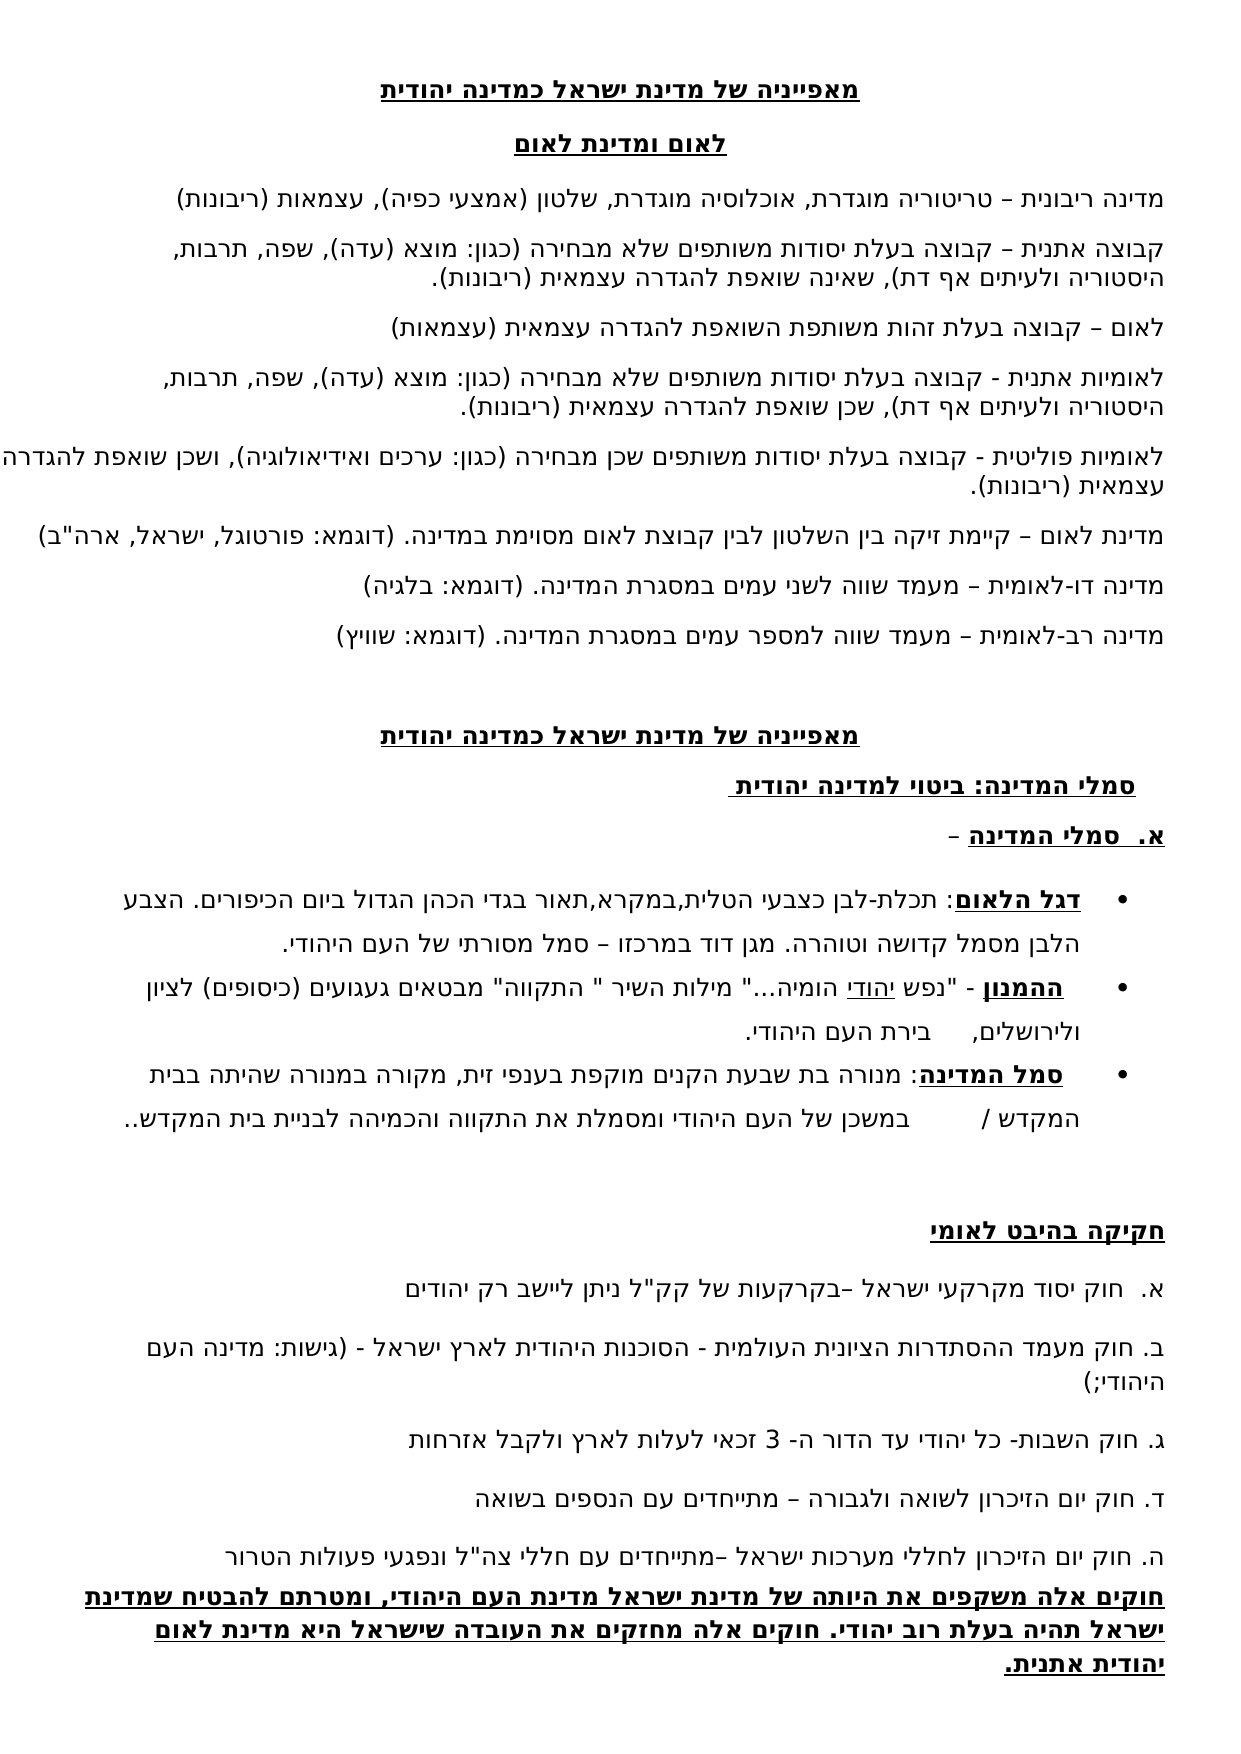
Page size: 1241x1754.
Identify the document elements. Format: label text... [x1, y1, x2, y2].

subtitle ה. חוק יום הזיכרון לחללי מערכות ישראל –מתייחדים עם חללי צה"ל ונפגעי פעולות הטרור [75, 1542, 1165, 1571]
text מדינת לאום – קיימת זיקה בין השלטון לבין קבוצת לאום מסוימת במדינה. (דוגמא: פורטוגל, ישראל, ארה"ב) [16, 521, 1165, 550]
text מדינה דו-לאומית – מעמד שווה לשני עמים במסגרת המדינה. (דוגמא: בלגיה) [75, 571, 1165, 600]
subtitle א. חוק יסוד מקרקעי ישראל –בקרקעות של קק"ל ניתן ליישב רק יהודים [75, 1274, 1165, 1304]
list ההמנון - "נפש יהודי הומיה..." מילות השיר " התקווה" מבטאים געגועים (כיסופים) לציון ולירושלים, בירת העם היהודי. [60, 973, 1118, 1046]
text מאפייניה של מדינת ישראל כמדינה יהודית [75, 721, 1165, 750]
subtitle ג. חוק השבות- כל יהודי עד הדור ה- 3 זכאי לעלות לארץ ולקבל אזרחות [75, 1425, 1165, 1454]
subtitle ב. חוק מעמד ההסתדרות הציונית העולמית - הסוכנות היהודית לארץ ישראל - (גישות: מדינה העם היהודי;) [75, 1333, 1165, 1396]
text מאפייניה של מדינת ישראל כמדינה יהודית [75, 75, 1165, 104]
subtitle ד. חוק יום הזיכרון לשואה ולגבורה – מתייחדים עם הנספים בשואה [75, 1484, 1165, 1513]
text לאומיות פוליטית - קבוצה בעלת יסודות משותפים שכן מבחירה (כגון: ערכים ואידיאולוגיה), ושכן שואפת להגדרה עצמאית (ריבונות). [1, 442, 1165, 500]
text סמלי המדינה: ביטוי למדינה יהודית [75, 771, 1136, 800]
text א. סמלי המדינה – [75, 821, 1165, 850]
text לאום ומדינת לאום [75, 129, 1165, 158]
text לאומיות אתנית - קבוצה בעלת יסודות משותפים שלא מבחירה (כגון: מוצא (עדה), שפה, תרבות, היסטוריה ולעיתים אף דת), שכן שואפת להגדרה עצמאית (ריבונות). [75, 363, 1165, 421]
subtitle חקיקה בהיבט לאומי [75, 1216, 1165, 1245]
text מדינה ריבונית – טריטוריה מוגדרת, אוכלוסיה מוגדרת, שלטון (אמצעי כפיה), עצמאות (ריבונות) [75, 184, 1165, 213]
list דגל הלאום: תכלת-לבן כצבעי הטלית,במקרא,תאור בגדי הכהן הגדול ביום הכיפורים. הצבע הלבן מסמל קדושה וטוהרה. מגן דוד במרכזו – סמל מסורתי של העם היהודי. [75, 885, 1118, 958]
text חוקים אלה משקפים את היותה של מדינת ישראל מדינת העם היהודי, ומטרתם להבטיח שמדינת ישראל תהיה בעלת רוב יהודי. חוקים אלה מחזקים את העובדה שישראל היא מדינת לאום יהודית אתנית. [75, 1582, 1165, 1678]
text לאום – קבוצה בעלת זהות משותפת השואפת להגדרה עצמאית (עצמאות) [75, 313, 1165, 342]
list סמל המדינה: מנורה בת שבעת הקנים מוקפת בענפי זית, מקורה במנורה שהיתה בבית המקדש / במשכן של העם היהודי ומסמלת את התקווה והכמיהה לבניית בית המקדש.. [60, 1060, 1118, 1133]
text קבוצה אתנית – קבוצה בעלת יסודות משותפים שלא מבחירה (כגון: מוצא (עדה), שפה, תרבות, היסטוריה ולעיתים אף דת), שאינה שואפת להגדרה עצמאית (ריבונות). [75, 234, 1165, 292]
text מדינה רב-לאומית – מעמד שווה למספר עמים במסגרת המדינה. (דוגמא: שוויץ) [75, 621, 1165, 650]
